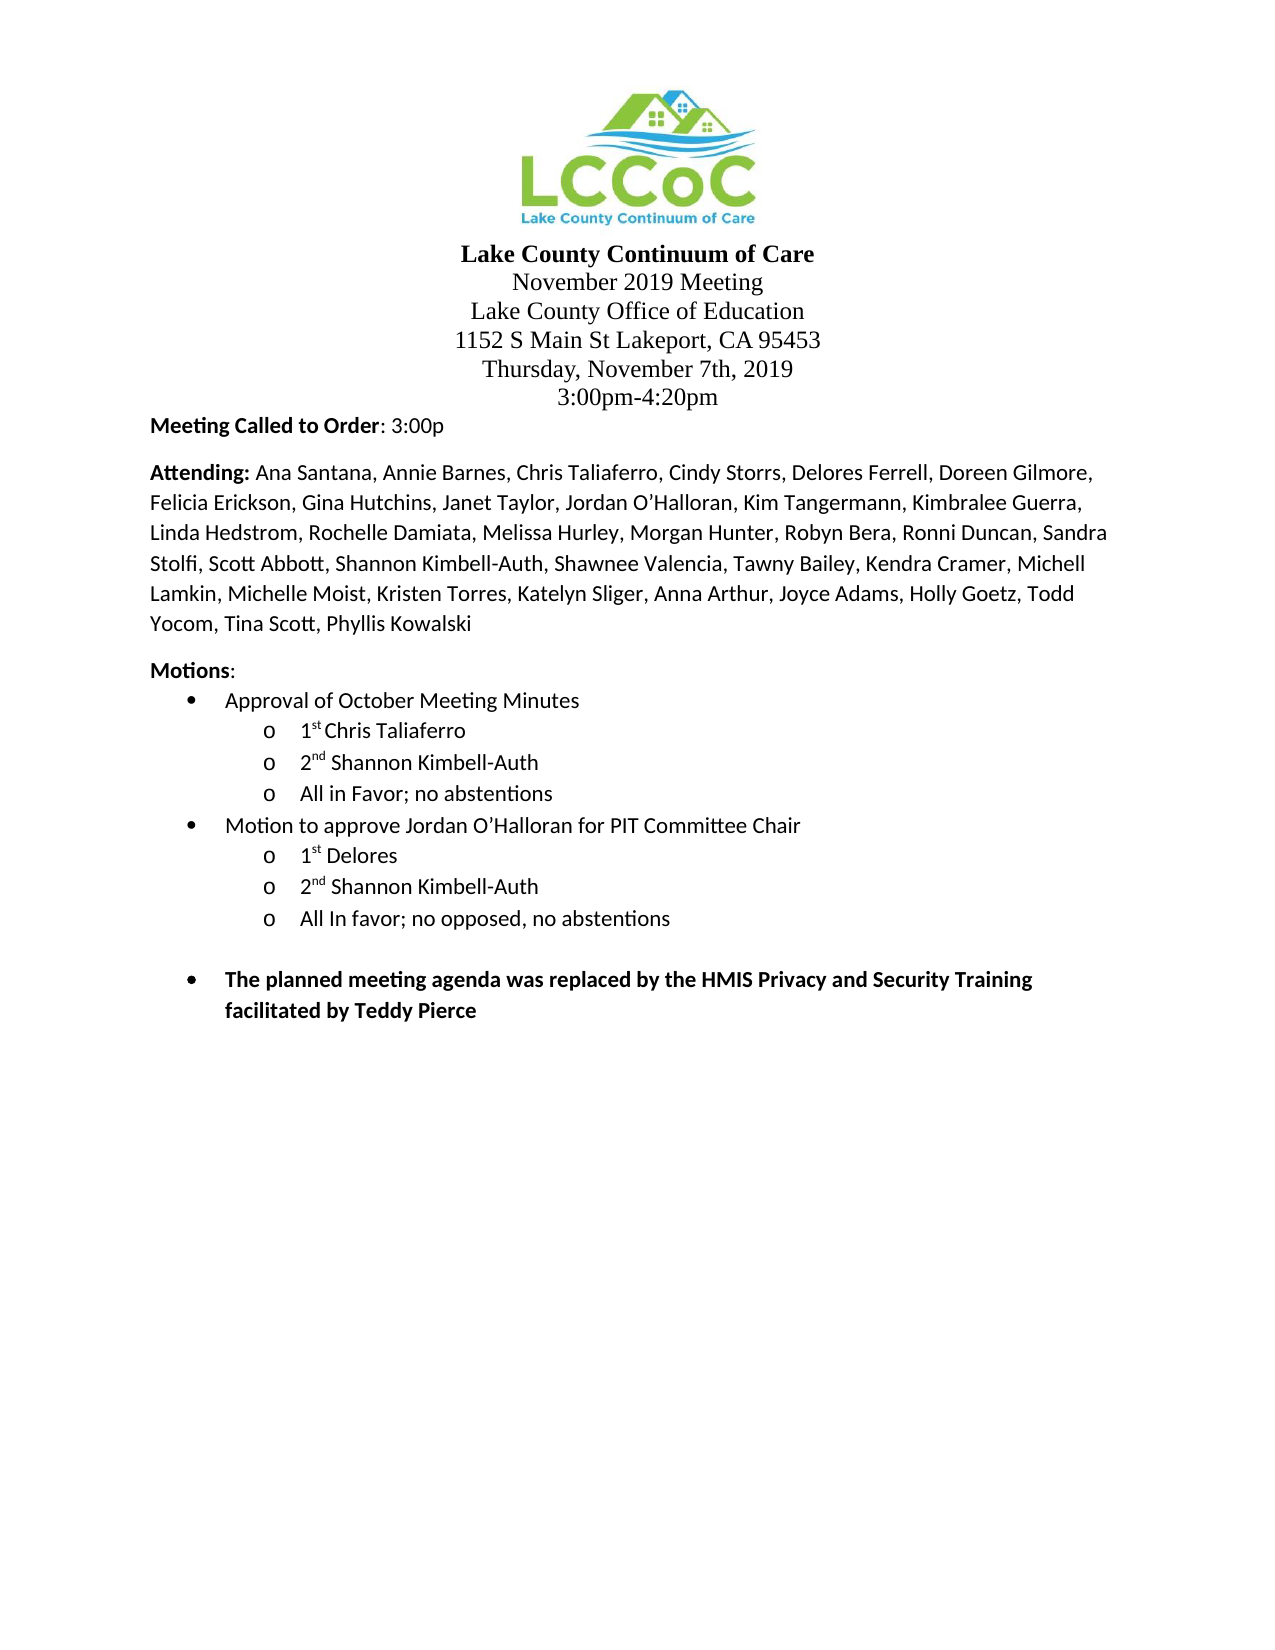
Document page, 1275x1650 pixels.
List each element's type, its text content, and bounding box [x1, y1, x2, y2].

list 2nd Shannon Kimbell-Auth [262, 872, 1125, 902]
list All in Favor; no abstentions [262, 779, 1125, 808]
list 2nd Shannon Kimbell-Auth [262, 748, 1125, 777]
list Motion to approve Jordan O’Halloran for PIT Committee Chair [187, 811, 1125, 839]
text Lake County Office of Education [150, 296, 1125, 325]
text November 2019 Meeting [150, 267, 1125, 296]
text 1152 S Main St Lakeport, CA 95453 [150, 325, 1125, 354]
list All In favor; no opposed, no abstentions [262, 904, 1125, 933]
text 3:00pm-4:20pm [150, 382, 1125, 411]
text Motions: [150, 656, 1125, 684]
text Thursday, November 7th, 2019 [150, 354, 1125, 382]
text Lake County Continuum of Care [150, 239, 1125, 267]
list 1st Chris Taliaferro [262, 716, 1125, 746]
list 1st Delores [262, 841, 1125, 870]
text Meeting Called to Order: 3:00p [150, 411, 1125, 439]
list Approval of October Meeting Minutes [187, 686, 1125, 714]
text Attending: Ana Santana, Annie Barnes, Chris Taliaferro, Cindy Storrs, Delores Ferrell, Doreen Gilmore, Felicia Erickson, Gina Hutchins, Janet Taylor, Jordan O’Halloran, Kim Tangermann, Kimbralee Guerra, Linda Hedstrom, Rochelle Damiata, Melissa Hurley, Morgan Hunter, Robyn Bera, Ronni Duncan, Sandra Stolfi, Scott Abbott, Shannon Kimbell-Auth, Shawnee Valencia, Tawny Bailey, Kendra Cramer, Michell Lamkin, Michelle Moist, Kristen Torres, Katelyn Sliger, Anna Arthur, Joyce Adams, Holly Goetz, Todd Yocom, Tina Scott, Phyllis Kowalski [150, 458, 1125, 637]
list The planned meeting agenda was replaced by the HMIS Privacy and Security Training facilitated by Teddy Pierce [187, 966, 1125, 1024]
